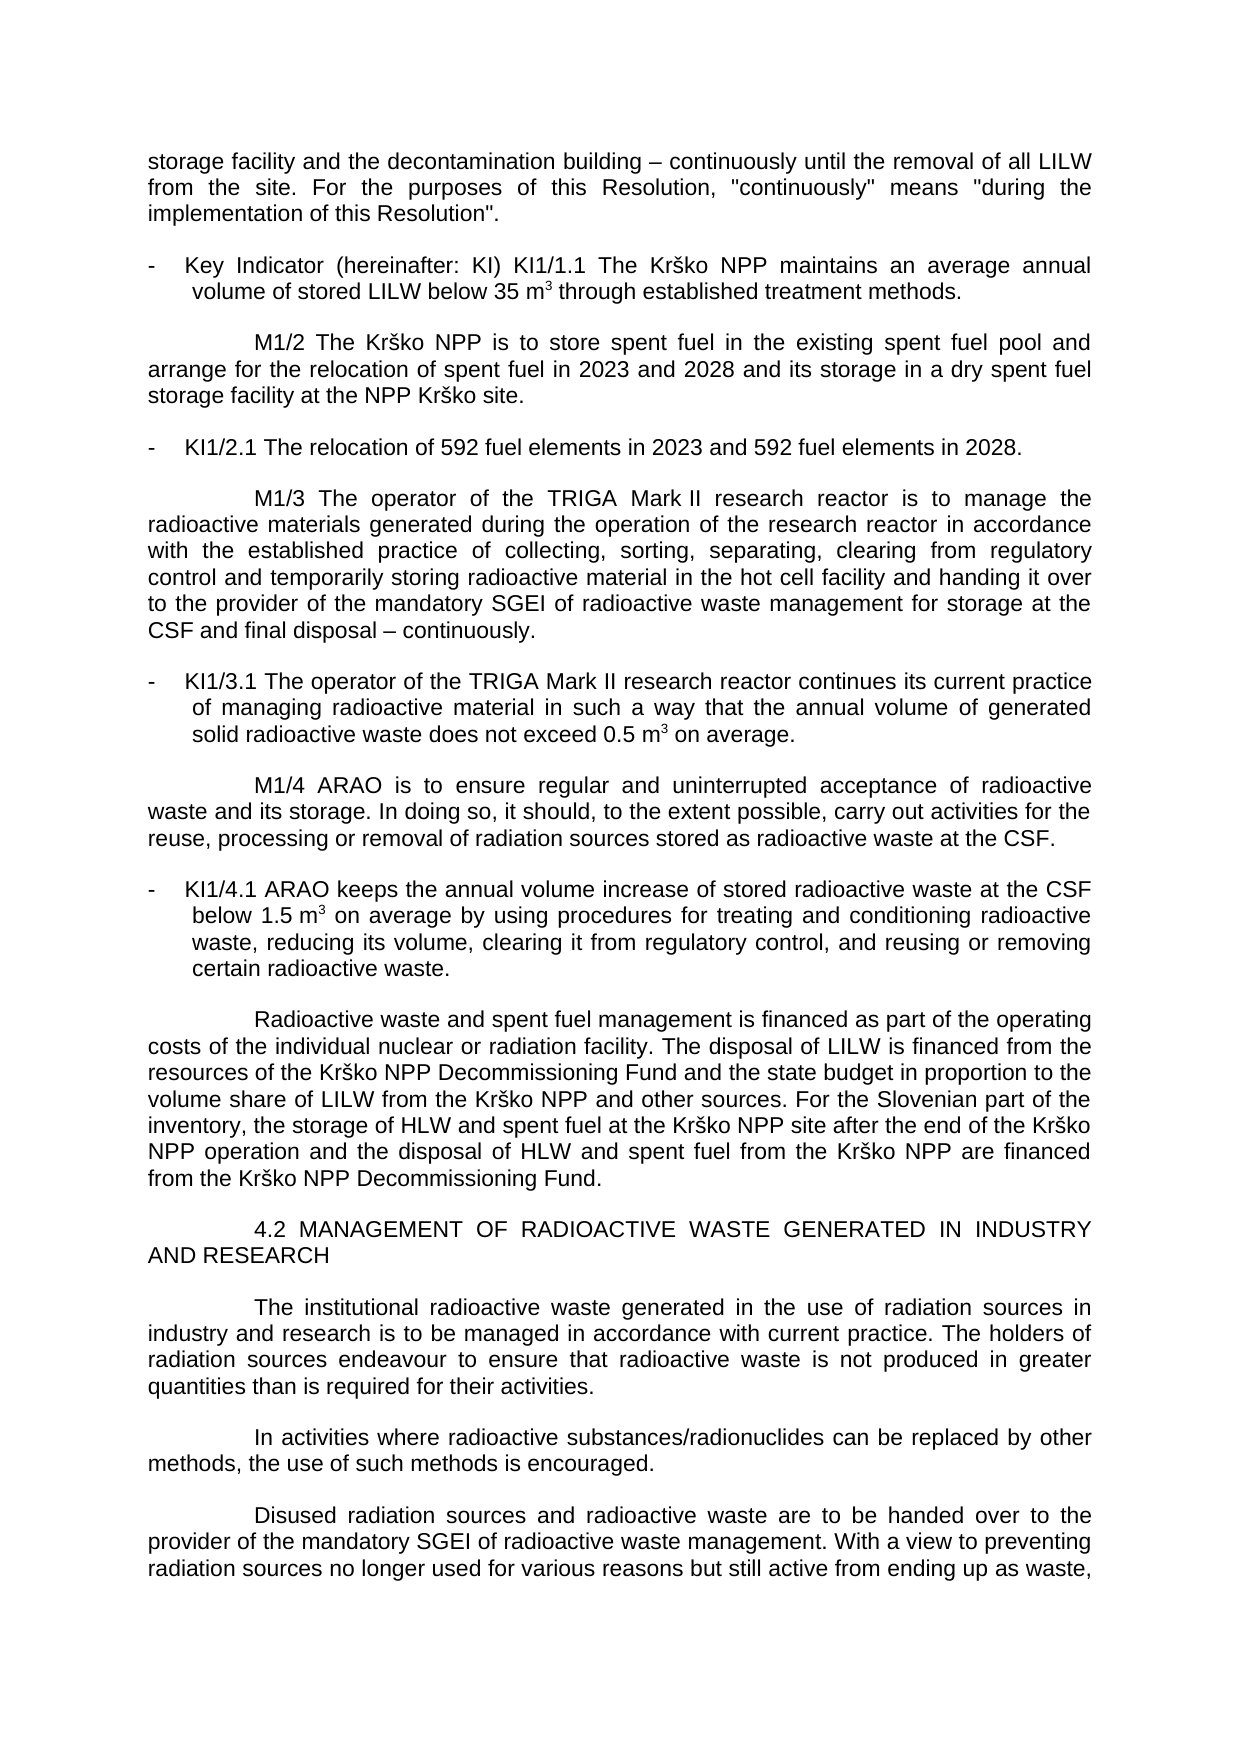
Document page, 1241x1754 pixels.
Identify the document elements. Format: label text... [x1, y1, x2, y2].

text In activities where radioactive substances/radionuclides can be replaced by other methods, the use of such methods is encouraged. [148, 1424, 1093, 1477]
text The institutional radioactive waste generated in the use of radiation sources in industry and research is to be managed in accordance with current practice. The holders of radiation sources endeavour to ensure that radioactive waste is not produced in greater quantities than is required for their activities. [148, 1294, 1093, 1399]
text 4.2 MANAGEMENT OF RADIOACTIVE WASTE GENERATED IN INDUSTRY AND RESEARCH [148, 1216, 1093, 1269]
text - KI1/2.1 The relocation of 592 fuel elements in 2023 and 592 fuel elements in 2028. [148, 433, 1093, 460]
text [148, 148, 1093, 227]
text M1/3 The operator of the TRIGA Mark II research reactor is to manage the radioactive materials generated during the operation of the research reactor in accordance with the established practice of collecting, sorting, separating, clearing from regulatory control and temporarily storing radioactive material in the hot cell facility and handing it over to the provider of the mandatory SGEI of radioactive waste management for storage at the CSF and final disposal – continuously. [148, 485, 1093, 643]
text - KI1/3.1 The operator of the TRIGA Mark II research reactor continues its current practice of managing radioactive material in such a way that the annual volume of generated solid radioactive waste does not exceed 0.5 m3 on average. [148, 668, 1093, 747]
text - Key Indicator (hereinafter: KI) KI1/1.1 The Krško NPP maintains an average annual volume of stored LILW below 35 m3 through established treatment methods. [148, 252, 1093, 304]
text M1/2 The Krško NPP is to store spent fuel in the existing spent fuel pool and arrange for the relocation of spent fuel in 2023 and 2028 and its storage in a dry spent fuel storage facility at the NPP Krško site. [148, 329, 1093, 408]
text M1/4 ARAO is to ensure regular and uninterrupted acceptance of radioactive waste and its storage. In doing so, it should, to the extent possible, carry out activities for the reuse, processing or removal of radiation sources stored as radioactive waste at the CSF. [148, 772, 1093, 851]
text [148, 1502, 1093, 1581]
text - KI1/4.1 ARAO keeps the annual volume increase of stored radioactive waste at the CSF below 1.5 m3 on average by using procedures for treating and conditioning radioactive waste, reducing its volume, clearing it from regulatory control, and reusing or removing certain radioactive waste. [148, 876, 1093, 981]
text Radioactive waste and spent fuel management is financed as part of the operating costs of the individual nuclear or radiation facility. The disposal of LILW is financed from the resources of the Krško NPP Decommissioning Fund and the state budget in proportion to the volume share of LILW from the Krško NPP and other sources. For the Slovenian part of the inventory, the storage of HLW and spent fuel at the Krško NPP site after the end of the Krško NPP operation and the disposal of HLW and spent fuel from the Krško NPP are financed from the Krško NPP Decommissioning Fund. [148, 1006, 1093, 1191]
